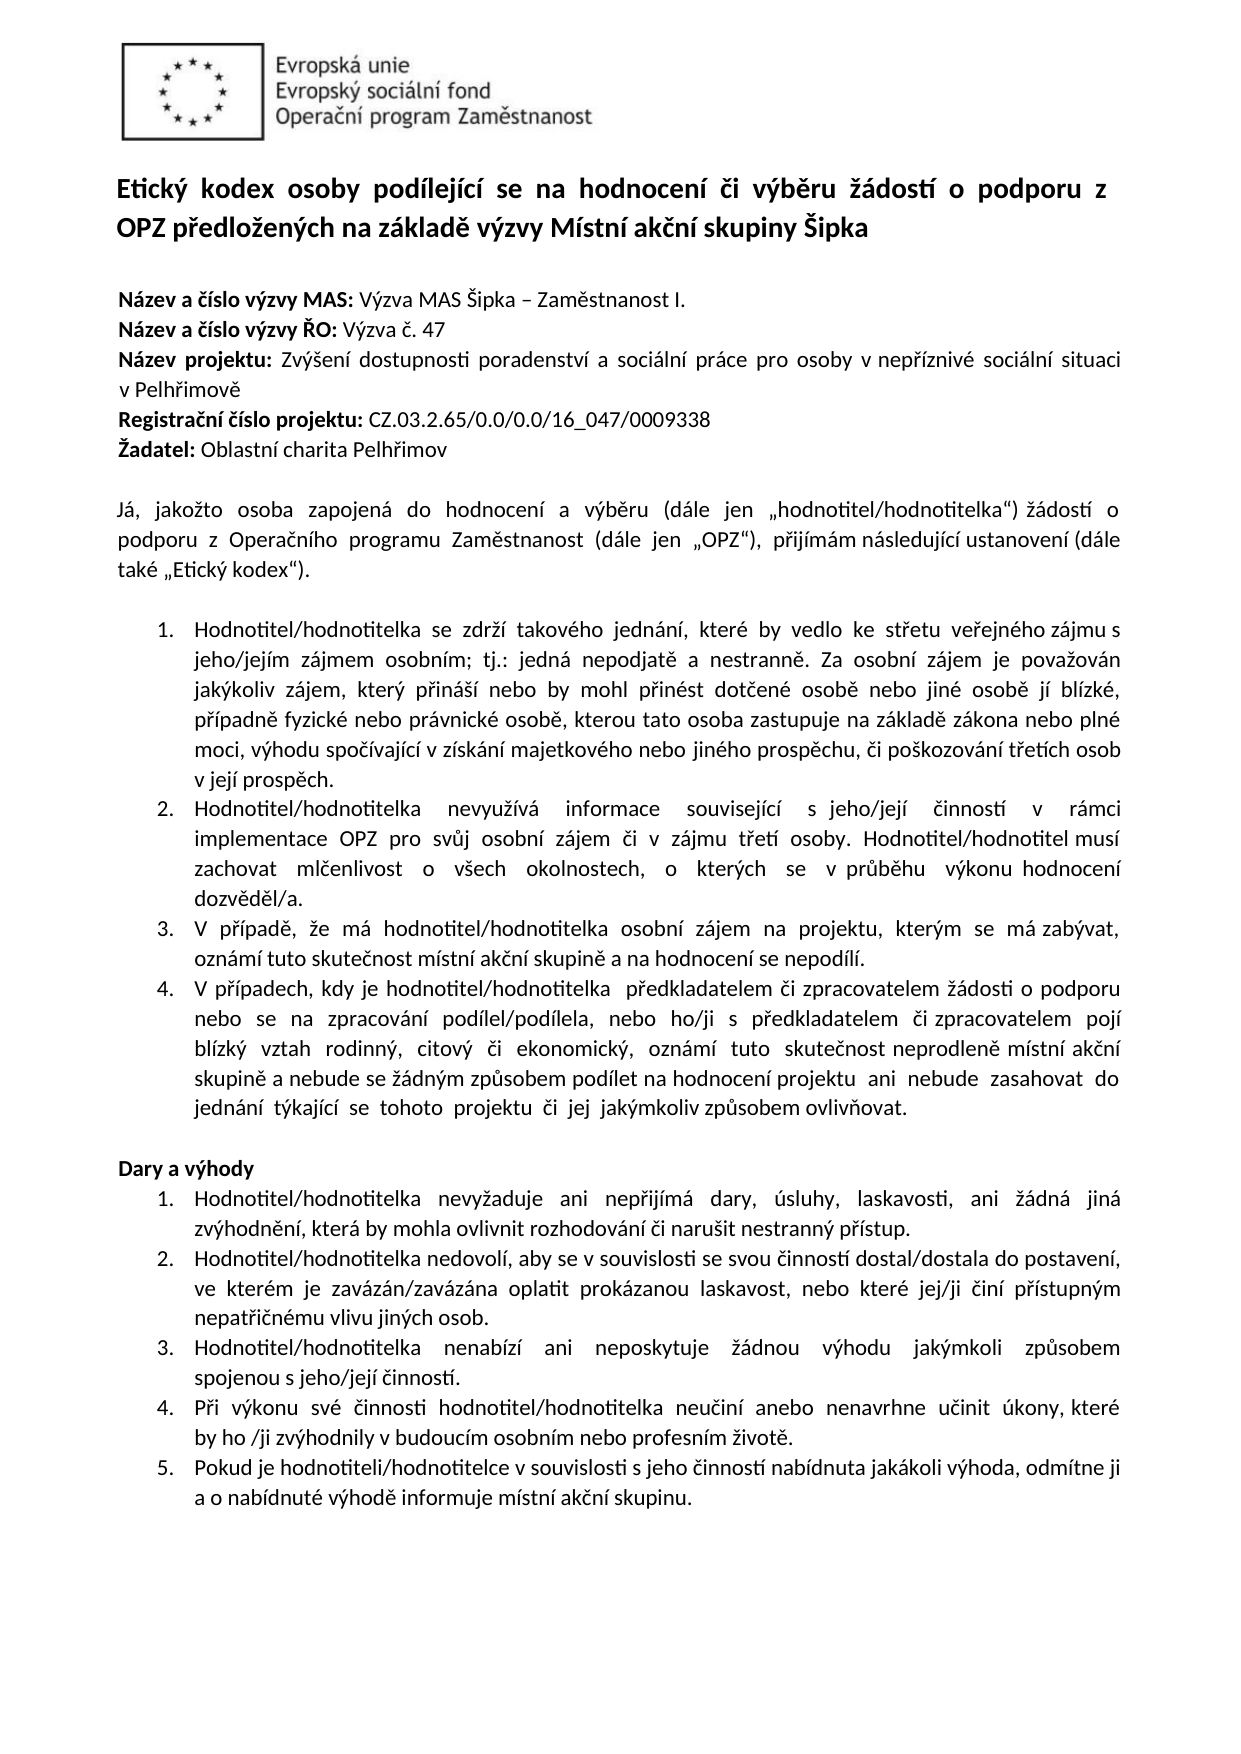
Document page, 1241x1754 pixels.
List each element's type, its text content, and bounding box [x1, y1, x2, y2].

list Hodnotitel/hodnotitelka nedovolí, aby se v souvislosti se svou činností dostal/dostala do postavení, ve kterém je zavázán/zavázána oplatit prokázanou laskavost, nebo které jej/ji činí přístupným nepatřičnému vlivu jiných osob. [157, 1244, 1122, 1332]
list Hodnotitel/hodnotitelka nevyužívá informace související s jeho/její činností v rámci implementace OPZ pro svůj osobní zájem či v zájmu třetí osoby. Hodnotitel/hodnotitel musí zachovat mlčenlivost o všech okolnostech, o kterých se v průběhu výkonu hodnocení dozvěděl/a. [157, 794, 1122, 912]
text Etický kodex osoby podílející se na hodnocení či výběru žádostí o podporu z [116, 170, 1122, 206]
text OPZ předložených na základě výzvy Místní akční skupiny Šipka [116, 209, 1122, 244]
list Pokud je hodnotiteli/hodnotitelce v souvislosti s jeho činností nabídnuta jakákoli výhoda, odmítne ji a o nabídnuté výhodě informuje místní akční skupinu. [157, 1453, 1122, 1511]
picture [105, 23, 650, 168]
list Hodnotitel/hodnotitelka nevyžaduje ani nepřijímá dary, úsluhy, laskavosti, ani žádná jiná zvýhodnění, která by mohla ovlivnit rozhodování či narušit nestranný přístup. [157, 1184, 1122, 1242]
list Hodnotitel/hodnotitelka se zdrží takového jednání, které by vedlo ke střetu veřejného zájmu s jeho/jejím zájmem osobním; tj.: jedná nepodjatě a nestranně. Za osobní zájem je považován jakýkoliv zájem, který přináší nebo by mohl přinést dotčené osobě nebo jiné osobě jí blízké, případně fyzické nebo právnické osobě, kterou tato osoba zastupuje na základě zákona nebo plné moci, výhodu spočívající v získání majetkového nebo jiného prospěchu, či poškozování třetích osob v její prospěch. [157, 615, 1122, 793]
list Hodnotitel/hodnotitelka nenabízí ani neposkytuje žádnou výhodu jakýmkoli způsobem spojenou s jeho/její činností. [157, 1333, 1122, 1391]
text Název a číslo výzvy ŘO: Výzva č. 47 [118, 315, 1121, 343]
text Název projektu: Zvýšení dostupnosti poradenství a sociální práce pro osoby v nepříznivé sociální situaci v Pelhřimově [118, 345, 1121, 403]
text Já, jakožto osoba zapojená do hodnocení a výběru (dále jen „hodnotitel/hodnotitelka“) žádostí o podporu z Operačního programu Zaměstnanost (dále jen „OPZ“), přijímám následující ustanovení (dále také „Etický kodex“). [116, 495, 1122, 583]
list Při výkonu své činnosti hodnotitel/hodnotitelka neučiní anebo nenavrhne učinit úkony, které by ho /ji zvýhodnily v budoucím osobním nebo profesním životě. [157, 1393, 1122, 1451]
text Registrační číslo projektu: CZ.03.2.65/0.0/0.0/16_047/0009338 [118, 405, 1121, 433]
text Dary a výhody [118, 1154, 1122, 1182]
list V případech, kdy je hodnotitel/hodnotitelka předkladatelem či zpracovatelem žádosti o podporu nebo se na zpracování podílel/podílela, nebo ho/ji s předkladatelem či zpracovatelem pojí blízký vztah rodinný, citový či ekonomický, oznámí tuto skutečnost neprodleně místní akční skupině a nebude se žádným způsobem podílet na hodnocení projektu ani nebude zasahovat do jednání týkající se tohoto projektu či jej jakýmkoliv způsobem ovlivňovat. [157, 974, 1122, 1122]
text Název a číslo výzvy MAS: Výzva MAS Šipka – Zaměstnanost I. [118, 286, 1121, 313]
list V případě, že má hodnotitel/hodnotitelka osobní zájem na projektu, kterým se má zabývat, oznámí tuto skutečnost místní akční skupině a na hodnocení se nepodílí. [157, 914, 1122, 972]
text Žadatel: Oblastní charita Pelhřimov [118, 435, 1121, 463]
